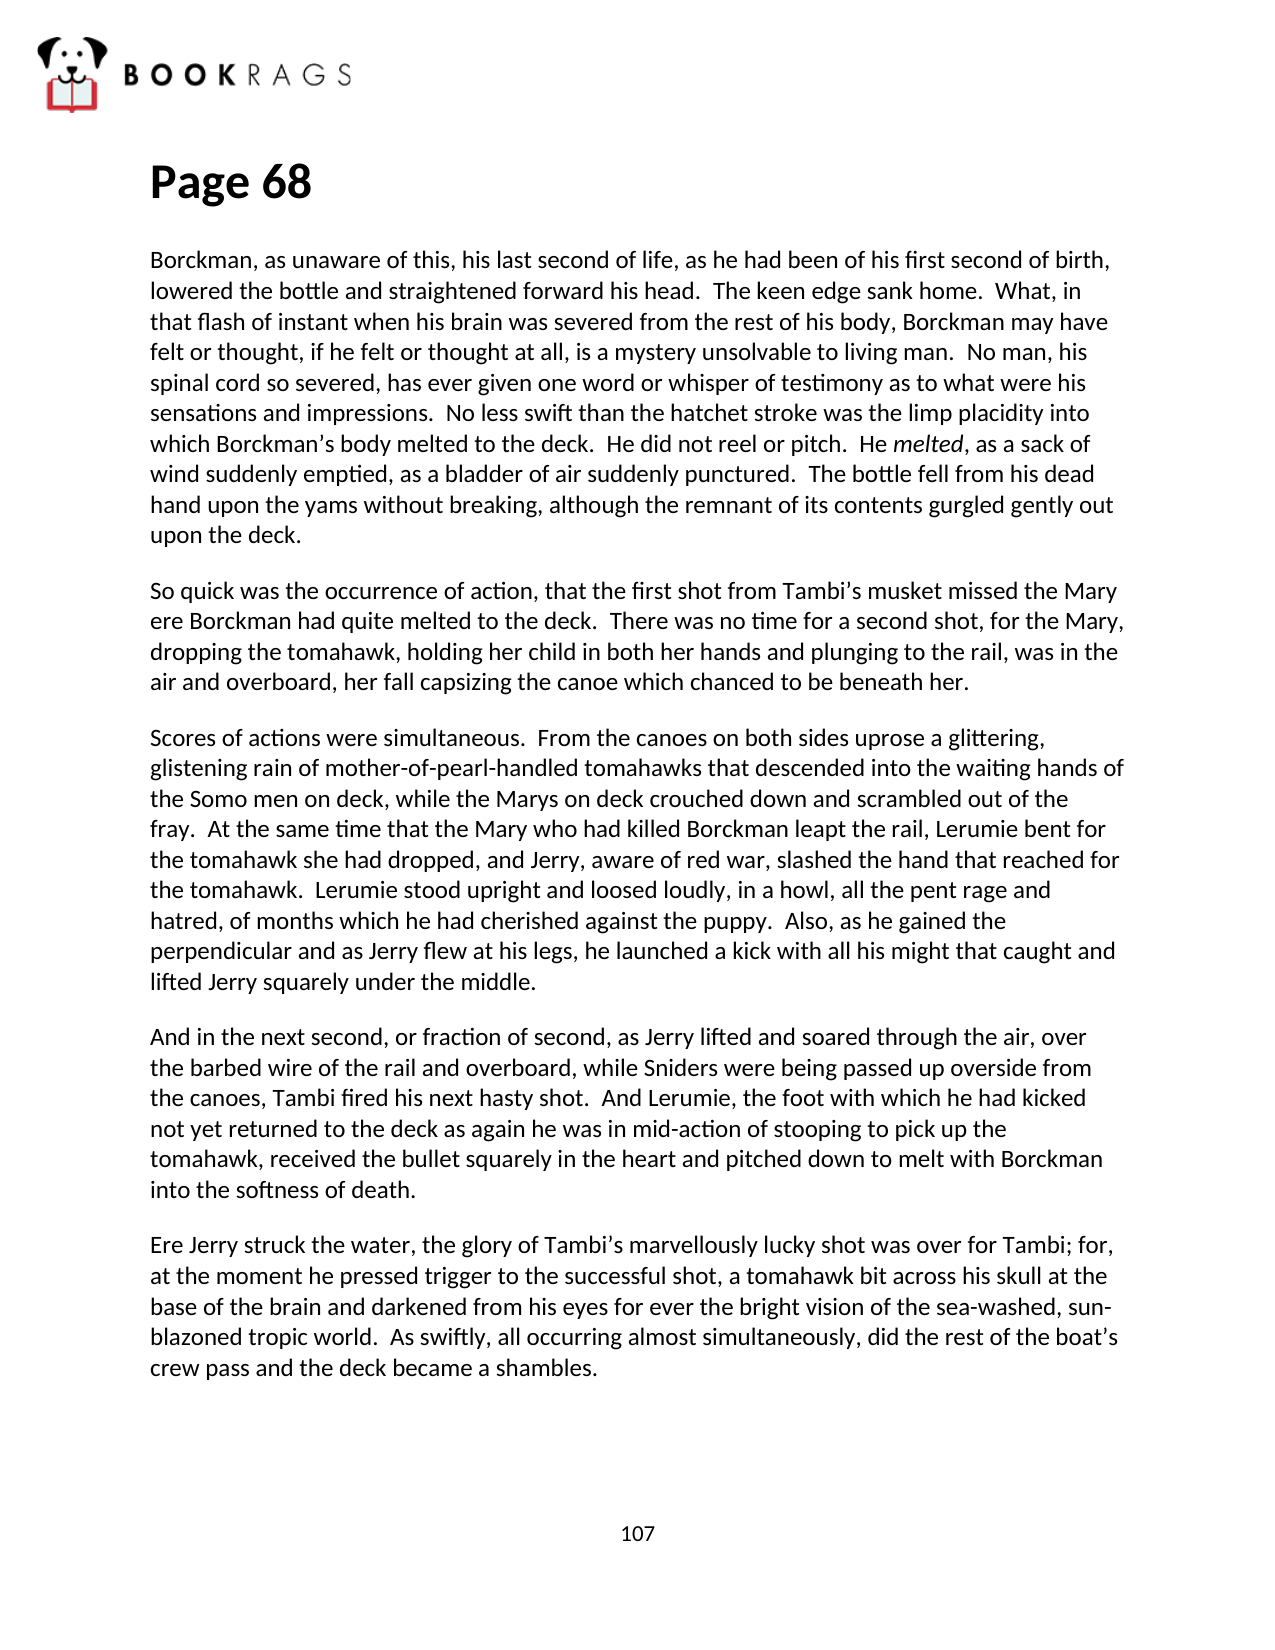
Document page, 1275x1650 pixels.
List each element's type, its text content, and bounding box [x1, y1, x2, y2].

text Ere Jerry struck the water, the glory of Tambi’s marvellously lucky shot was over for Tambi; for, at the moment he pressed trigger to the successful shot, a tomahawk bit across his skull at the base of the brain and darkened from his eyes for ever the bright vision of the sea-washed, sun-blazoned tropic world. As swiftly, all occurring almost simultaneously, did the rest of the boat’s crew pass and the deck became a shambles. [150, 1230, 1125, 1382]
text Borckman, as unaware of this, his last second of life, as he had been of his first second of birth, lowered the bottle and straightened forward his head. The keen edge sank home. What, in that flash of instant when his brain was severed from the rest of his body, Borckman may have felt or thought, if he felt or thought at all, is a mystery unsolvable to living man. No man, his spinal cord so severed, has ever given one word or whisper of testimony as to what were his sensations and impressions. No less swift than the hatchet stroke was the limp placidity into which Borckman’s body melted to the deck. He did not reel or pitch. He melted, as a sack of wind suddenly emptied, as a bladder of air suddenly punctured. The bottle fell from his dead hand upon the yams without breaking, although the remnant of its contents gurgled gently out upon the deck. [150, 244, 1125, 550]
text Page 68 [150, 150, 1125, 211]
text So quick was the occurrence of action, that the first shot from Tambi’s musket missed the Mary ere Borckman had quite melted to the deck. There was no time for a second shot, for the Mary, dropping the tomahawk, holding her child in both her hands and plunging to the rail, was in the air and overboard, her fall capsizing the canoe which chanced to be beneath her. [150, 575, 1125, 697]
text And in the next second, or fraction of second, as Jerry lifted and soared through the air, over the barbed wire of the rail and overboard, while Sniders were being passed up overside from the canoes, Tambi fired his next hasty shot. And Lerumie, the foot with which he had kicked not yet returned to the deck as again he was in mid-action of stooping to pick up the tomahawk, received the bullet squarely in the heart and pitched down to melt with Borckman into the softness of death. [150, 1022, 1125, 1205]
picture [37, 37, 351, 113]
text Scores of actions were simultaneous. From the canoes on both sides uprose a glittering, glistening rain of mother-of-pearl-handled tomahawks that descended into the waiting hands of the Somo men on deck, while the Marys on deck crouched down and scrambled out of the fray. At the same time that the Mary who had killed Borckman leapt the rail, Lerumie bent for the tomahawk she had dropped, and Jerry, aware of red war, slashed the hand that reached for the tomahawk. Lerumie stood upright and loosed loudly, in a howl, all the pent rage and hatred, of months which he had cherished against the puppy. Also, as he gained the perpendicular and as Jerry flew at his legs, he launched a kick with all his might that caught and lifted Jerry squarely under the middle. [150, 722, 1125, 997]
